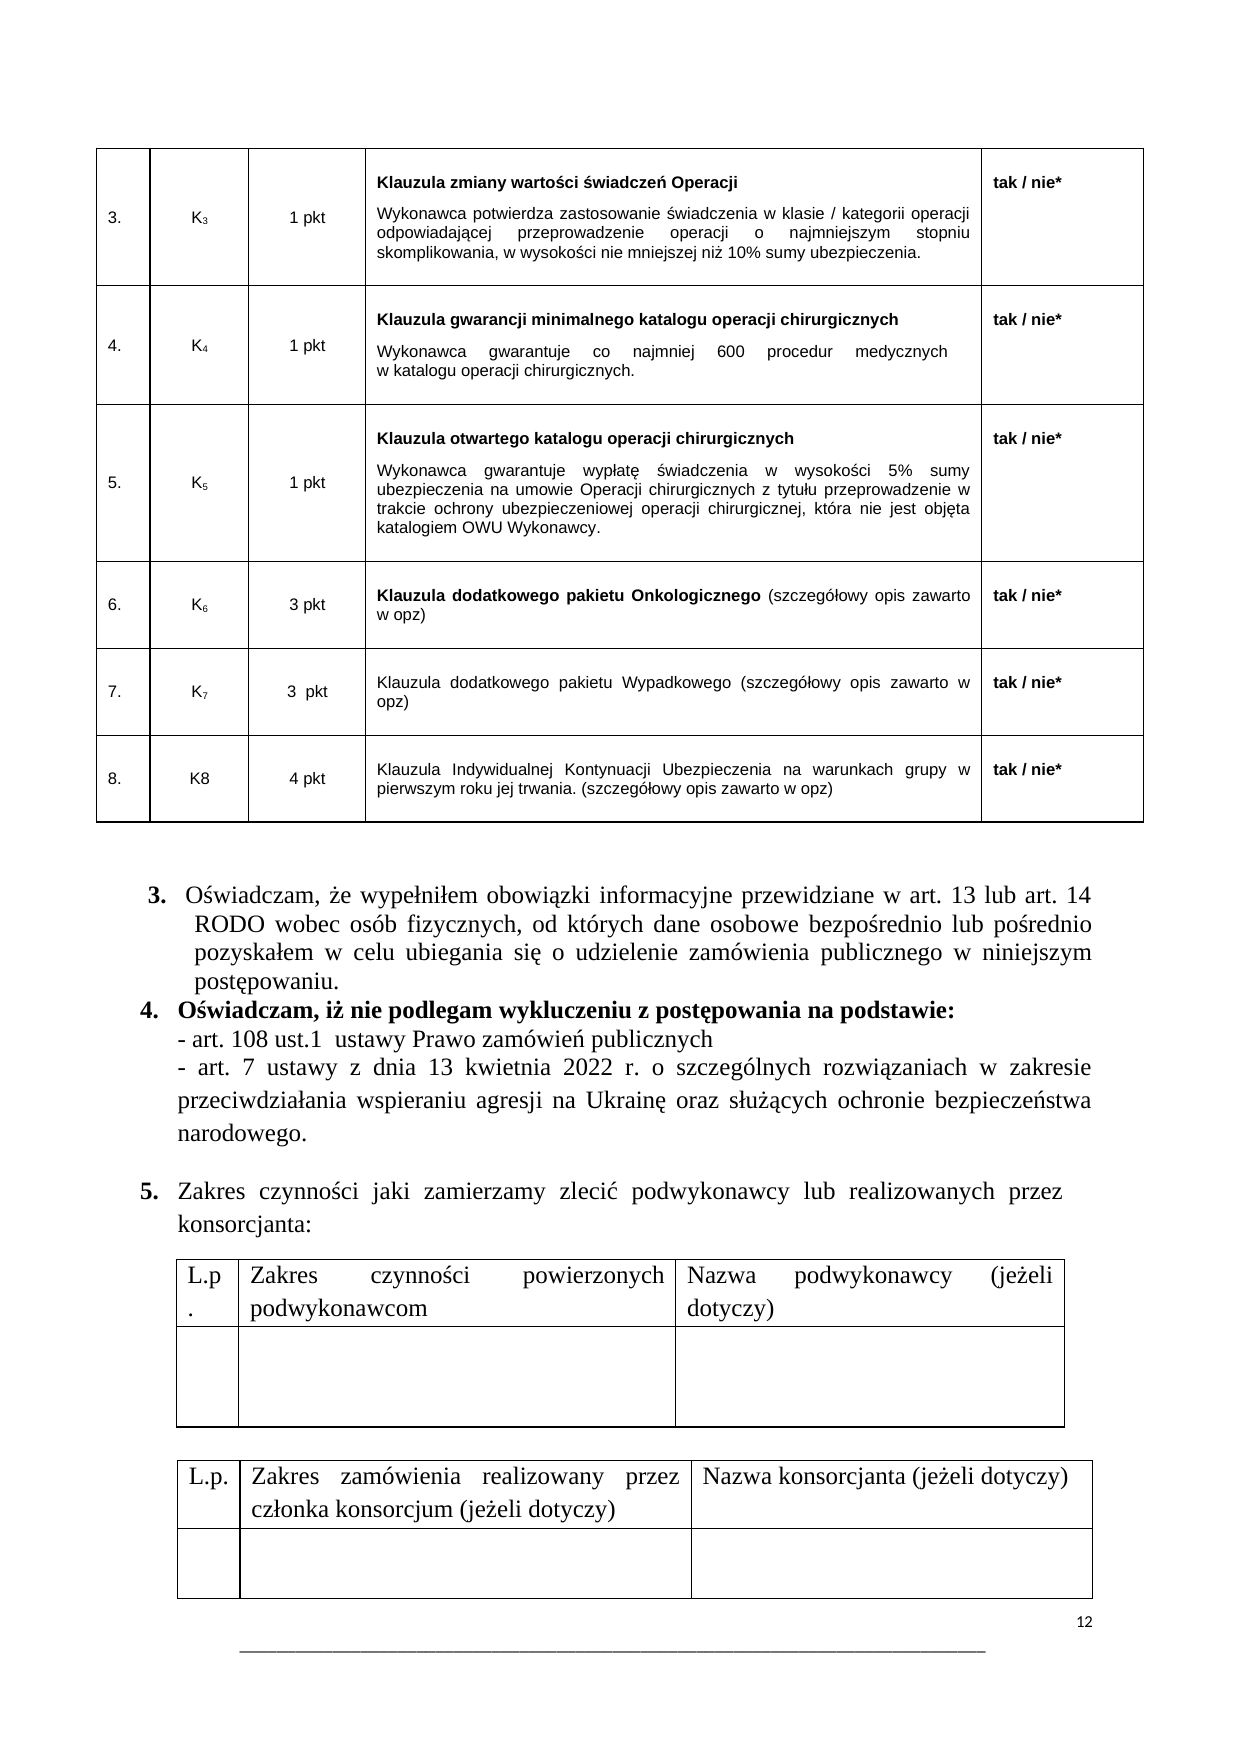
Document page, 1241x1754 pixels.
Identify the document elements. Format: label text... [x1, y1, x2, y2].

table_cell [178, 1529, 239, 1598]
table_header Zakres czynności powierzonych podwykonawcom [239, 1260, 675, 1326]
table_header Zakres zamówienia realizowany przez członka konsorcjum (jeżeli dotyczy) [241, 1461, 691, 1527]
text - art. 7 ustawy z dnia 13 kwietnia 2022 r. o szczególnych rozwiązaniach w zakresie przeciwdziałania wspieraniu agresji na Ukrainę oraz służących ochronie bezpieczeństwa narodowego. [177, 1052, 1093, 1147]
table_header L.p. [178, 1461, 239, 1527]
table_cell [177, 1327, 238, 1426]
table_cell K5 [151, 405, 248, 561]
table_cell Klauzula dodatkowego pakietu Wypadkowego (szczegółowy opis zawarto w opz) [366, 649, 981, 734]
table_cell 3 pkt [249, 649, 365, 734]
table_cell [676, 1327, 1064, 1426]
list Oświadczam, iż nie podlegam wykluczeniu z postępowania na podstawie: [140, 995, 1093, 1024]
table_cell 4 pkt [249, 736, 365, 821]
table_cell 7. [97, 649, 149, 734]
list Oświadczam, że wypełniłem obowiązki informacyjne przewidziane w art. 13 lub art. 14 RODO wobec osób fizycznych, od których dane osobowe bezpośrednio lub pośrednio pozyskałem w celu ubiegania się o udzielenie zamówienia publicznego w niniejszym postępowaniu. [148, 880, 1093, 995]
table_cell tak / nie* [982, 286, 1143, 404]
table_cell Klauzula Indywidualnej Kontynuacji Ubezpieczenia na warunkach grupy w pierwszym roku jej trwania. (szczegółowy opis zawarto w opz) [366, 736, 981, 821]
table_cell K4 [151, 286, 248, 404]
list Zakres czynności jaki zamierzamy zlecić podwykonawcy lub realizowanych przez konsorcjanta: [140, 1176, 1063, 1238]
table_cell tak / nie* [982, 149, 1143, 285]
table_header L.p. [177, 1260, 238, 1326]
table_header Nazwa podwykonawcy (jeżeli dotyczy) [676, 1260, 1064, 1326]
table_cell 8. [97, 736, 149, 821]
table_cell [239, 1327, 675, 1426]
table_cell K6 [151, 562, 248, 648]
text - art. 108 ust.1 ustawy Prawo zamówień publicznych [177, 1024, 1093, 1052]
table_cell K7 [151, 649, 248, 734]
table_cell 3. [97, 149, 149, 285]
table_cell K8 [151, 736, 248, 821]
table_cell 1 pkt [249, 149, 365, 285]
table_cell 5. [97, 405, 149, 561]
table_cell tak / nie* [982, 736, 1143, 821]
table_cell 3 pkt [249, 562, 365, 648]
table_cell tak / nie* [982, 405, 1143, 561]
table_cell Klauzula otwartego katalogu operacji chirurgicznych Wykonawca gwarantuje wypłatę świadczenia w wysokości 5% sumy ubezpieczenia na umowie Operacji chirurgicznych z tytułu przeprowadzenie w trakcie ochrony ubezpieczeniowej operacji chirurgicznej, która nie jest objęta katalogiem OWU Wykonawcy. [366, 405, 981, 561]
table_cell Klauzula gwarancji minimalnego katalogu operacji chirurgicznych Wykonawca gwarantuje co najmniej 600 procedur medycznych w katalogu operacji chirurgicznych. [366, 286, 981, 404]
table_cell 1 pkt [249, 286, 365, 404]
table_cell K3 [151, 149, 248, 285]
table_cell [241, 1529, 691, 1598]
table_cell 4. [97, 286, 149, 404]
table_header Nazwa konsorcjanta (jeżeli dotyczy) [692, 1461, 1092, 1527]
table_cell 1 pkt [249, 405, 365, 561]
table_cell tak / nie* [982, 562, 1143, 648]
table_cell Klauzula zmiany wartości świadczeń Operacji Wykonawca potwierdza zastosowanie świadczenia w klasie / kategorii operacji odpowiadającej przeprowadzenie operacji o najmniejszym stopniu skomplikowania, w wysokości nie mniejszej niż 10% sumy ubezpieczenia. [366, 149, 981, 285]
table_cell tak / nie* [982, 649, 1143, 734]
table_cell 6. [97, 562, 149, 648]
table_cell [692, 1529, 1092, 1598]
table_cell Klauzula dodatkowego pakietu Onkologicznego (szczegółowy opis zawarto w opz) [366, 562, 981, 648]
